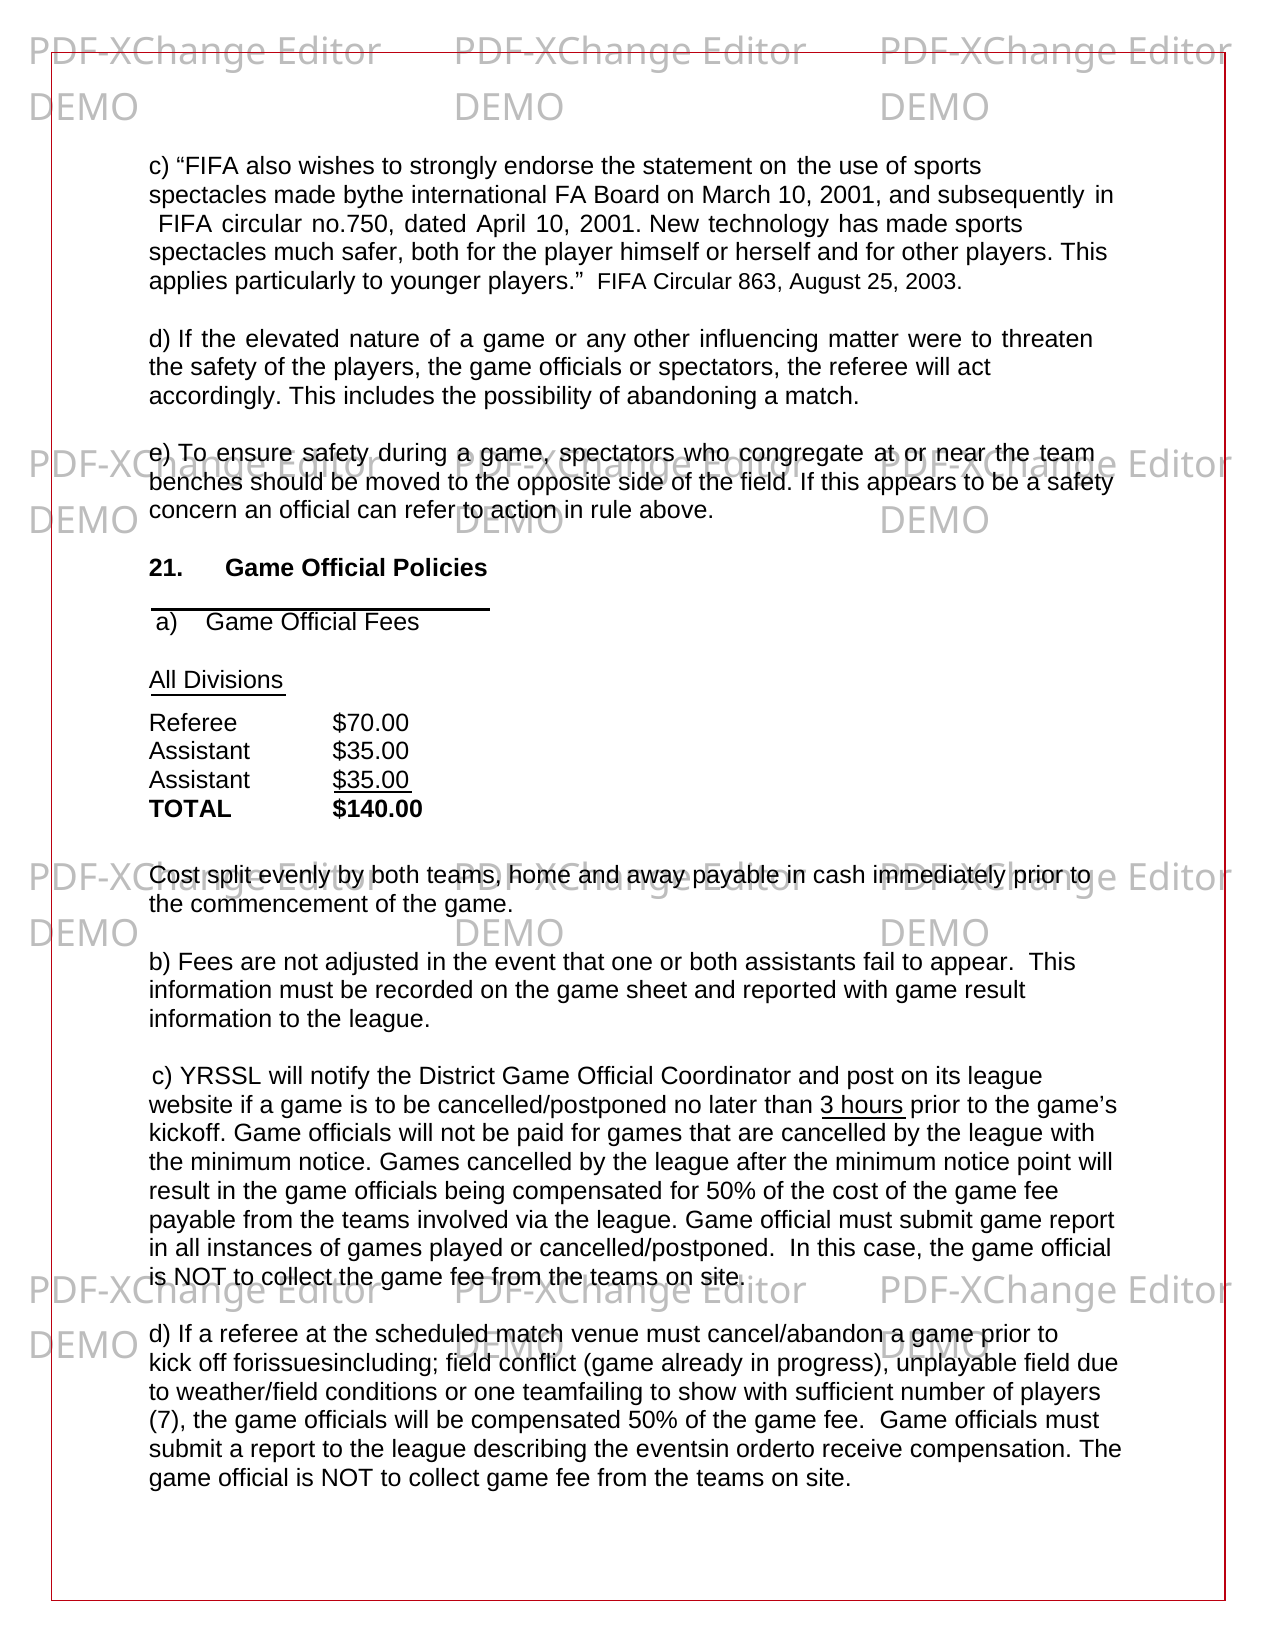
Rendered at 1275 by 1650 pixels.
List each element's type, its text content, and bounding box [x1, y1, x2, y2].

text c) “FIFA also wishes to strongly endorse the statement on the use of sports [148, 152, 1223, 180]
text Cost split evenly by both teams, home and away payable in cash immediately prior to the commencement of the game. [148, 860, 1134, 918]
text a) Game Official Fees All Divisions [148, 584, 1135, 700]
text Referee $70.00 Assistant $35.00 Assistant $35.00 TOTAL $140.00 [148, 708, 1135, 823]
text spectacles made bythe international FA Board on March 10, 2001, and subsequently in FIFA circular no.750, dated April 10, 2001. New technology has made sports spectacles much safer, both for the player himself or herself and for other players. This applies particularly to younger players.” FIFA Circular 863, August 25, 2003. [148, 180, 1135, 295]
text c) YRSSL will notify the District Game Official Coordinator and post on its league website if a game is to be cancelled/postponed no later than 3 hours prior to the game’s kickoff. Game officials will not be paid for games that are cancelled by the league with the minimum notice. Games cancelled by the league after the minimum notice point will result in the game officials being compensated for 50% of the cost of the game fee payable from the teams involved via the league. Game official must submit game report in all instances of games played or cancelled/postponed. In this case, the game official is NOT to collect the game fee from the teams on site. [148, 1061, 1134, 1291]
text d) If the elevated nature of a game or any other influencing matter were to threaten the safety of the players, the game officials or spectators, the referee will act accordingly. This includes the possibility of abandoning a match. [148, 324, 1135, 410]
text 21. Game Official Policies [148, 554, 1223, 582]
text e) To ensure safety during a game, spectators who congregate at or near the team benches should be moved to the opposite side of the field. If this appears to be a safety concern an official can refer to action in rule above. [148, 439, 1135, 524]
text d) If a referee at the scheduled match venue must cancel/abandon a game prior to [148, 1321, 1223, 1348]
text kick off forissuesincluding; field conflict (game already in progress), unplayable field due to weather/field conditions or one teamfailing to show with sufficient number of players (7), the game officials will be compensated 50% of the game fee. Game officials must submit a report to the league describing the eventsin orderto receive compensation. The game official is NOT to collect game fee from the teams on site. [148, 1348, 1134, 1492]
text b) Fees are not adjusted in the event that one or both assistants fail to appear. This information must be recorded on the game sheet and reported with game result information to the league. [148, 947, 1134, 1033]
